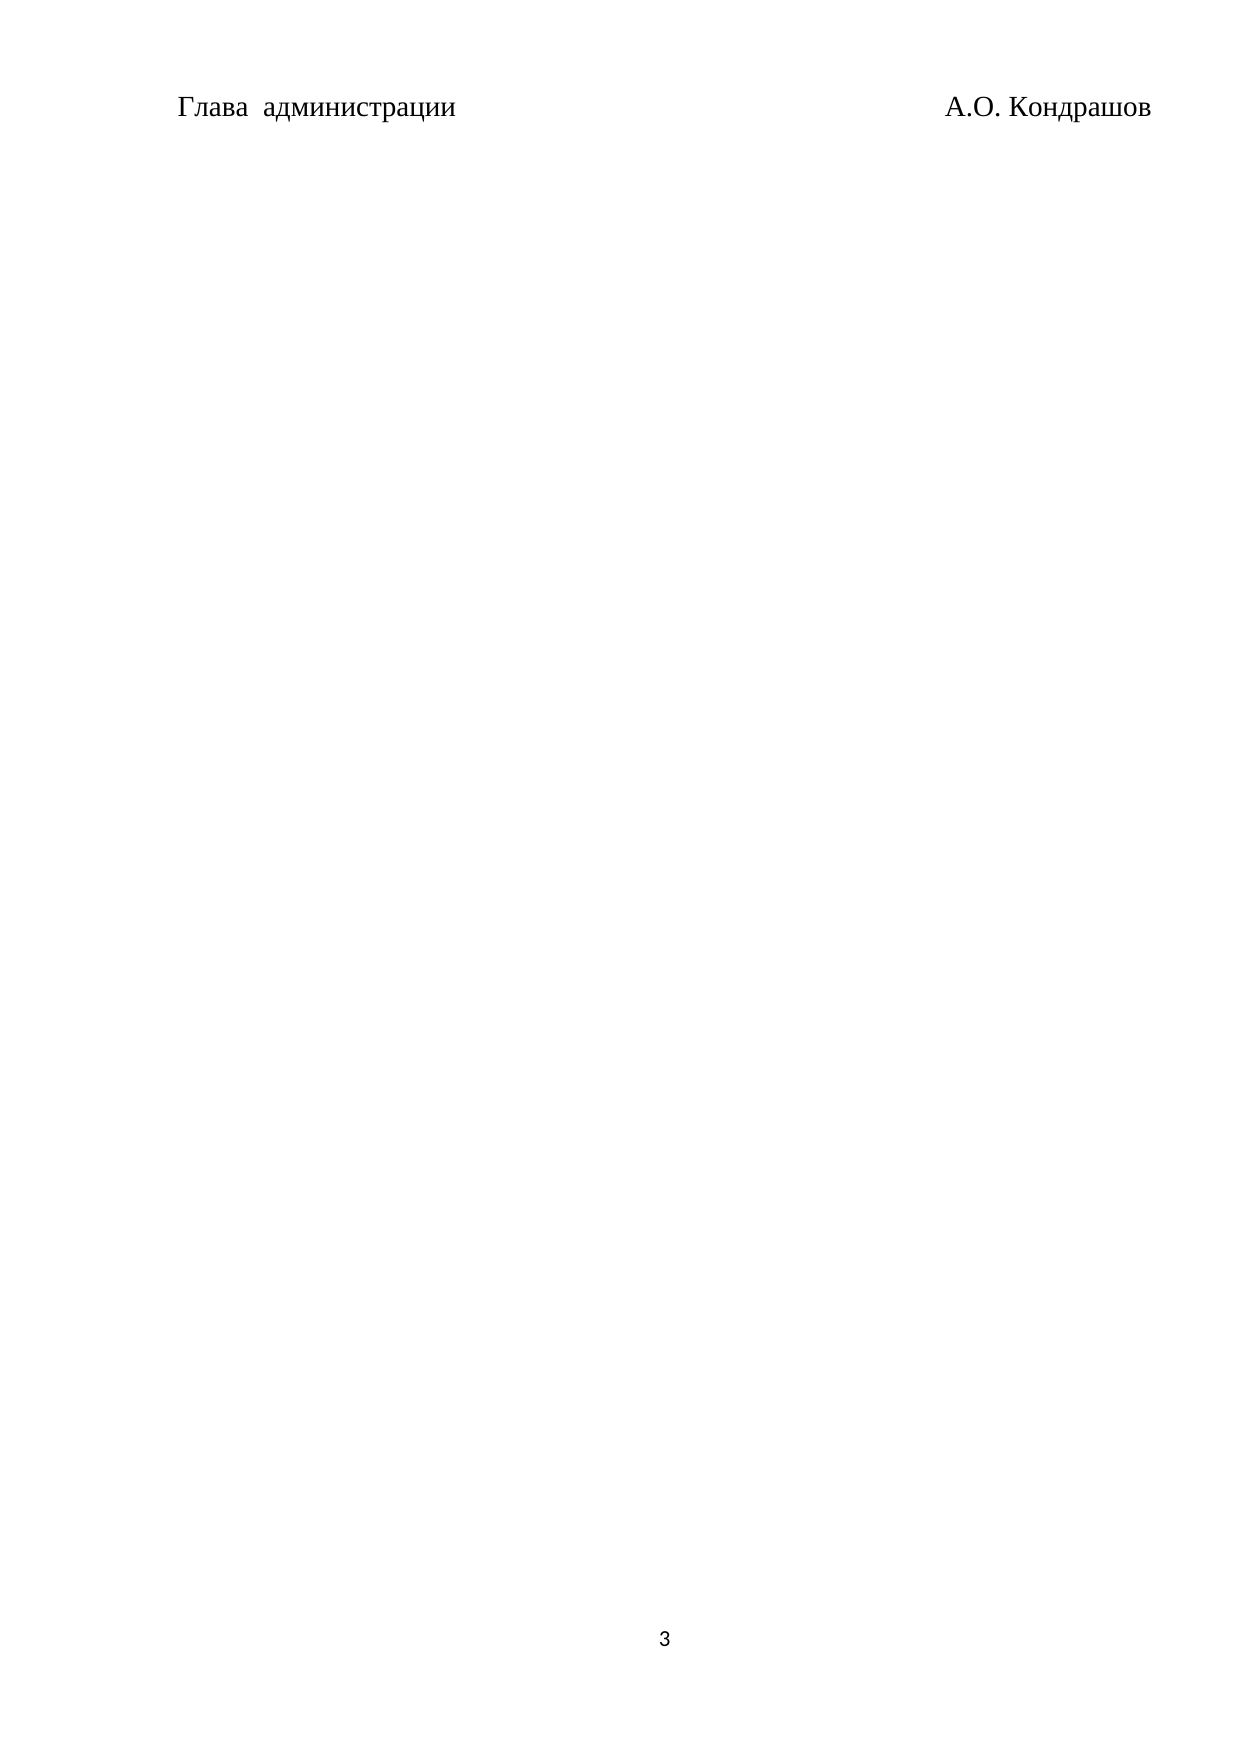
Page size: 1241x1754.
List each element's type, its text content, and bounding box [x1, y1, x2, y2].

text Глава администрации А.О. Кондрашов [177, 89, 1152, 122]
